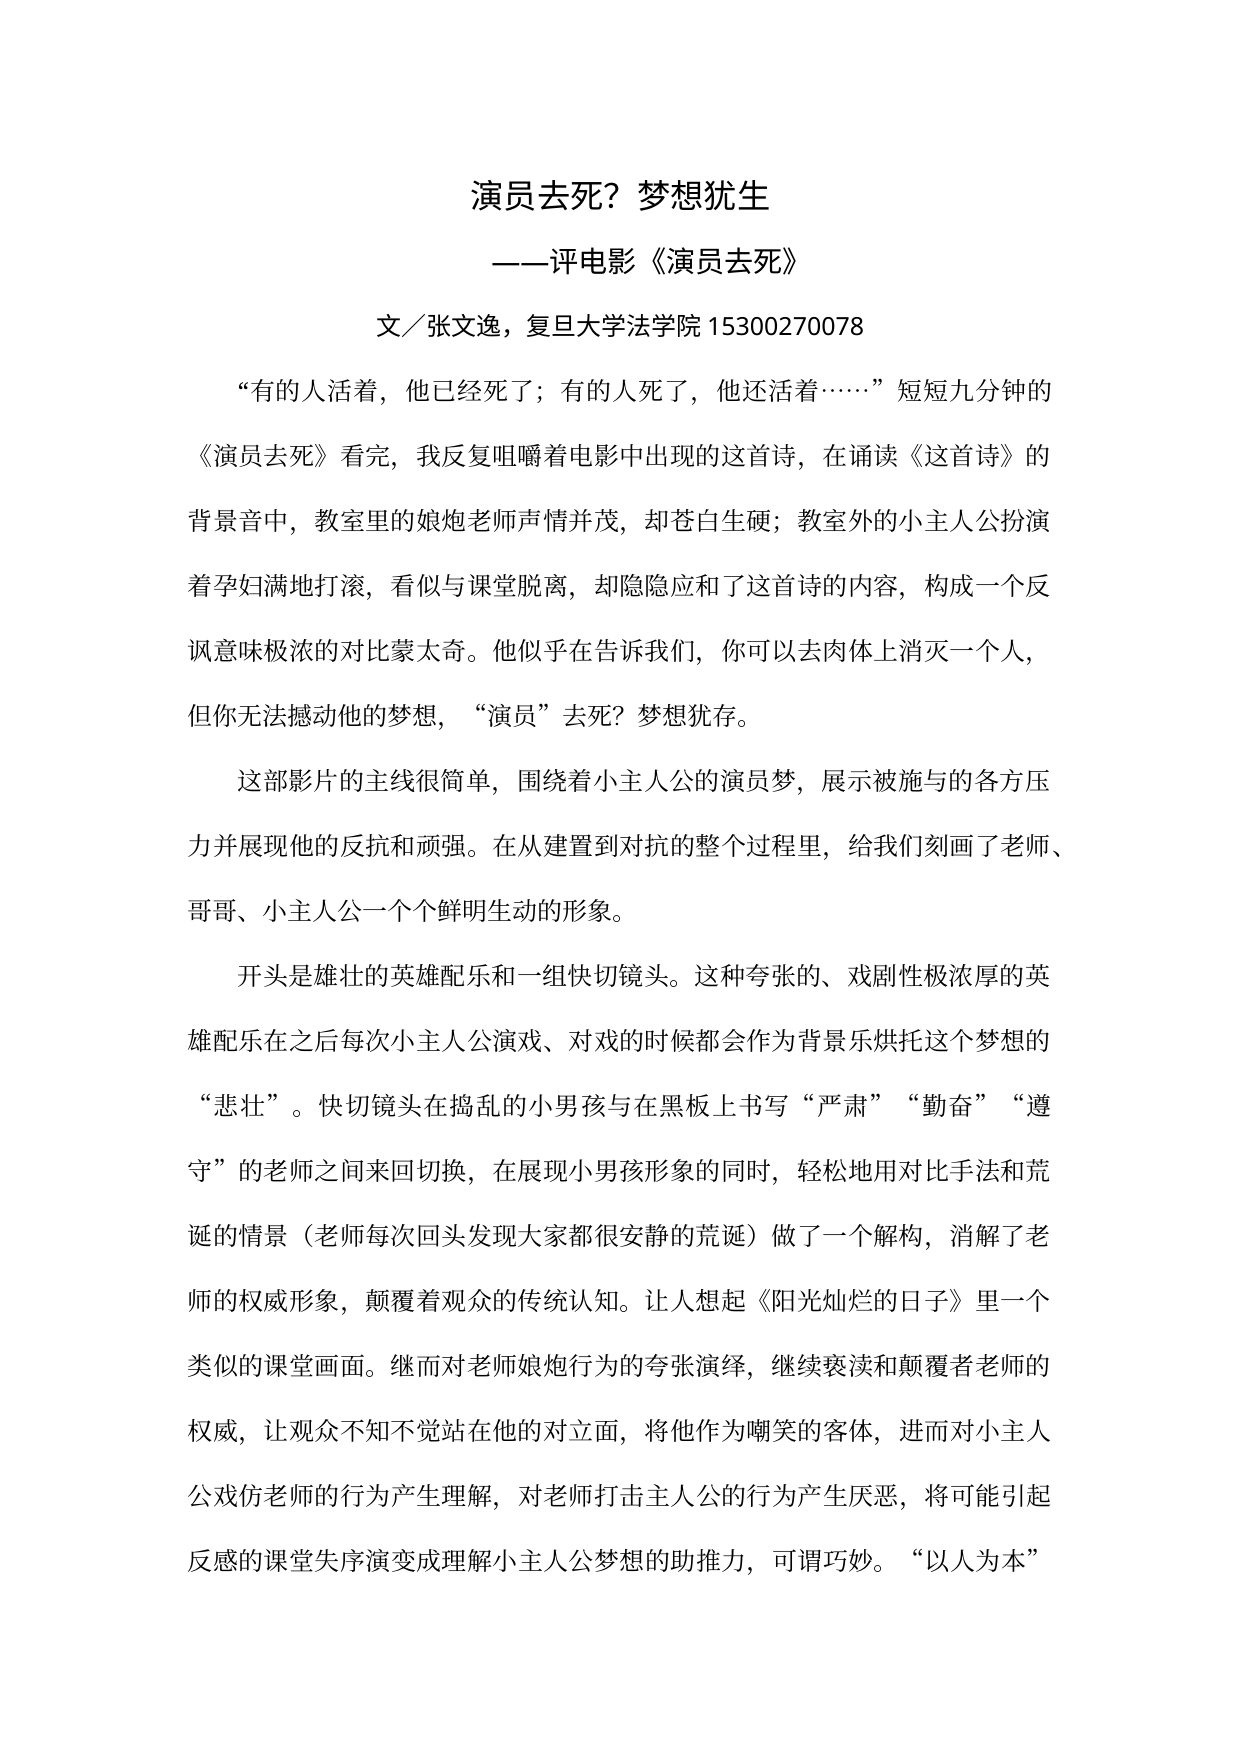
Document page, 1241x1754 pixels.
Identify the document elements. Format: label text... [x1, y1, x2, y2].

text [187, 942, 1053, 1592]
text ——评电影《演员去死》 [187, 227, 1053, 292]
text “有的人活着，他已经死了；有的人死了，他还活着……”短短九分钟的《演员去死》看完，我反复咀嚼着电影中出现的这首诗，在诵读《这首诗》的背景音中，教室里的娘炮老师声情并茂，却苍白生硬；教室外的小主人公扮演着孕妇满地打滚，看似与课堂脱离，却隐隐应和了这首诗的内容，构成一个反讽意味极浓的对比蒙太奇。他似乎在告诉我们，你可以去肉体上消灭一个人，但你无法撼动他的梦想，“演员”去死？梦想犹存。 [187, 357, 1053, 747]
text 演员去死？梦想犹生 [187, 162, 1053, 227]
text 这部影片的主线很简单，围绕着小主人公的演员梦，展示被施与的各方压力并展现他的反抗和顽强。在从建置到对抗的整个过程里，给我们刻画了老师、哥哥、小主人公一个个鲜明生动的形象。 [187, 747, 1053, 942]
text 文／张文逸，复旦大学法学院 15300270078 [187, 292, 1053, 357]
